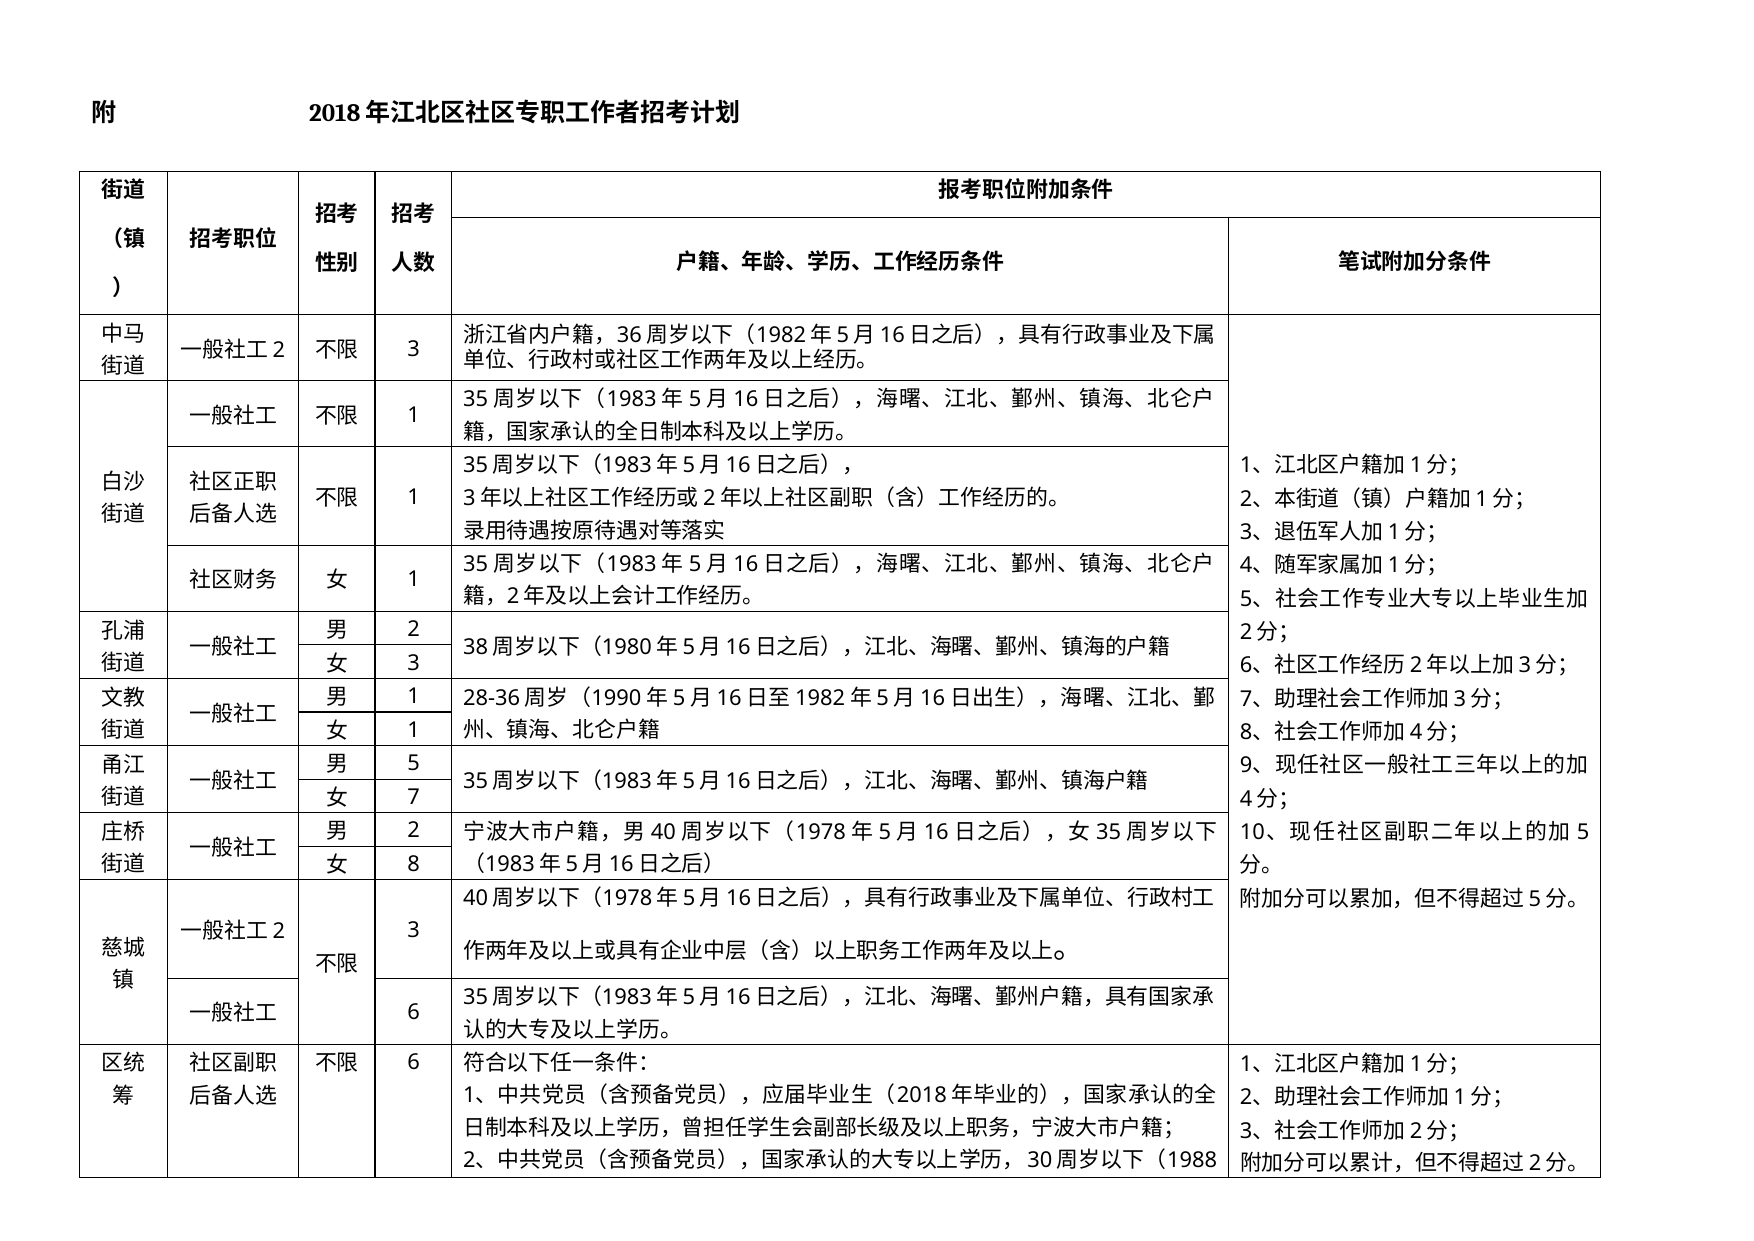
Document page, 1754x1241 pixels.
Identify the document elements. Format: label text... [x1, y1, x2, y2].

table_cell 35周岁以下（之后），海曙、江北、鄞州、镇海、北仑户籍，2年及以上会计工作经历。 [452, 546, 1228, 611]
table_cell 不限 [299, 880, 374, 1044]
table_cell 一般社工2 [168, 315, 298, 380]
table_cell 1 [376, 447, 451, 545]
table_cell 6 [376, 979, 451, 1044]
table_cell 35周岁以下（之后），江北、海曙、鄞州户籍，具有国家承认的大专及以上学历。 [452, 979, 1228, 1044]
table_cell 1 [376, 546, 451, 611]
table_cell 庄桥街道 [80, 813, 167, 879]
table_cell 2 [376, 612, 451, 644]
table_cell 28-36周岁（至出生），海曙、江北、鄞州、镇海、北仑户籍 [452, 679, 1228, 745]
table_cell 区统筹 [80, 1045, 167, 1177]
table_cell 慈城镇 [80, 880, 167, 1044]
table_cell 白沙街道 [80, 381, 167, 611]
table_cell 社区财务 [168, 546, 298, 611]
table_cell 男 [299, 679, 374, 711]
table_cell 不限 [299, 1045, 374, 1177]
table_cell 1 [376, 713, 451, 745]
table_cell 38周岁以下（之后），江北、海曙、鄞州、镇海的户籍 [452, 612, 1228, 678]
subtitle 附 2018年江北区社区专职工作者招考计划 [91, 78, 1663, 143]
table_cell 甬江街道 [80, 746, 167, 812]
table_cell 一般社工 [168, 746, 298, 812]
table_cell 1、江北区户籍加1分； 2、本街道（镇）户籍加1分； 3、退伍军人加1分； 4、随军家属加1分； 5、社会工作专业大专以上毕业生加2分； 6、社区工作经历2年以上加3分； 7、助理社会工作师加3分； 8、社会工作师加4分； 9、现任社区一般社工三年以上的加4分； 10、现任社区副职二年以上的加5分。 附加分可以累加，但不得超过5分。 [1229, 315, 1600, 1044]
table_cell 女 [299, 847, 374, 879]
table_cell 不限 [299, 381, 374, 446]
table_cell 一般社工 [168, 813, 298, 879]
table_cell 35周岁以下（之后）， 3年以上社区工作经历或2年以上社区副职（含）工作经历的。 录用待遇按原待遇对等落实 [452, 447, 1228, 545]
table_cell 女 [299, 645, 374, 678]
table_cell 户籍、年龄、学历、工作经历条件 [452, 218, 1228, 314]
table_cell 孔浦街道 [80, 612, 167, 678]
table_cell 一般社工2 [168, 880, 298, 978]
table_header 招考人数 [376, 172, 451, 314]
table_cell 笔试附加分条件 [1229, 218, 1600, 314]
table_cell 社区正职后备人选 [168, 447, 298, 545]
table_cell 一般社工 [168, 612, 298, 678]
table_cell 女 [299, 780, 374, 812]
table_cell 女 [299, 713, 374, 745]
table_cell 1 [376, 381, 451, 446]
table_cell 35周岁以下（之后），江北、海曙、鄞州、镇海户籍 [452, 746, 1228, 812]
table_cell 男 [299, 746, 374, 778]
table_cell 3 [376, 645, 451, 678]
table_cell 文教街道 [80, 679, 167, 745]
table_cell 8 [376, 847, 451, 879]
table_cell 一般社工 [168, 979, 298, 1044]
table_header 街道（镇） [80, 172, 167, 314]
table_cell 浙江省内户籍，36周岁以下（之后），具有行政事业及下属单位、行政村或社区工作两年及以上经历。 [452, 315, 1228, 380]
table_header 招考性别 [299, 172, 374, 314]
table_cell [452, 1045, 1228, 1177]
table_cell 一般社工 [168, 381, 298, 446]
table_header 报考职位附加条件 [452, 172, 1600, 217]
table_cell 2 [376, 813, 451, 846]
table_cell 不限 [299, 447, 374, 545]
table_cell 女 [299, 546, 374, 611]
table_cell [1229, 1045, 1600, 1177]
table_cell 一般社工 [168, 679, 298, 745]
table_cell 40周岁以下（之后），具有行政事业及下属单位、行政村工作两年及以上或具有企业中层（含）以上职务工作两年及以上。 [452, 880, 1228, 978]
table_cell 35周岁以下（之后），海曙、江北、鄞州、镇海、北仑户籍，国家承认的全日制本科及以上学历。 [452, 381, 1228, 446]
table_cell 社区副职后备人选 [168, 1045, 298, 1177]
table_cell 男 [299, 612, 374, 644]
table_cell 6 [376, 1045, 451, 1177]
table_cell 宁波大市户籍，男40周岁以下（之后），女35周岁以下（之后） [452, 813, 1228, 879]
table_cell 3 [376, 880, 451, 978]
table_cell 男 [299, 813, 374, 846]
table_cell 1 [376, 679, 451, 711]
table_cell 不限 [299, 315, 374, 380]
table_cell 中马街道 [80, 315, 167, 380]
table_cell 3 [376, 315, 451, 380]
table_cell 5 [376, 746, 451, 778]
table_header 招考职位 [168, 172, 298, 314]
table_cell 7 [376, 780, 451, 812]
